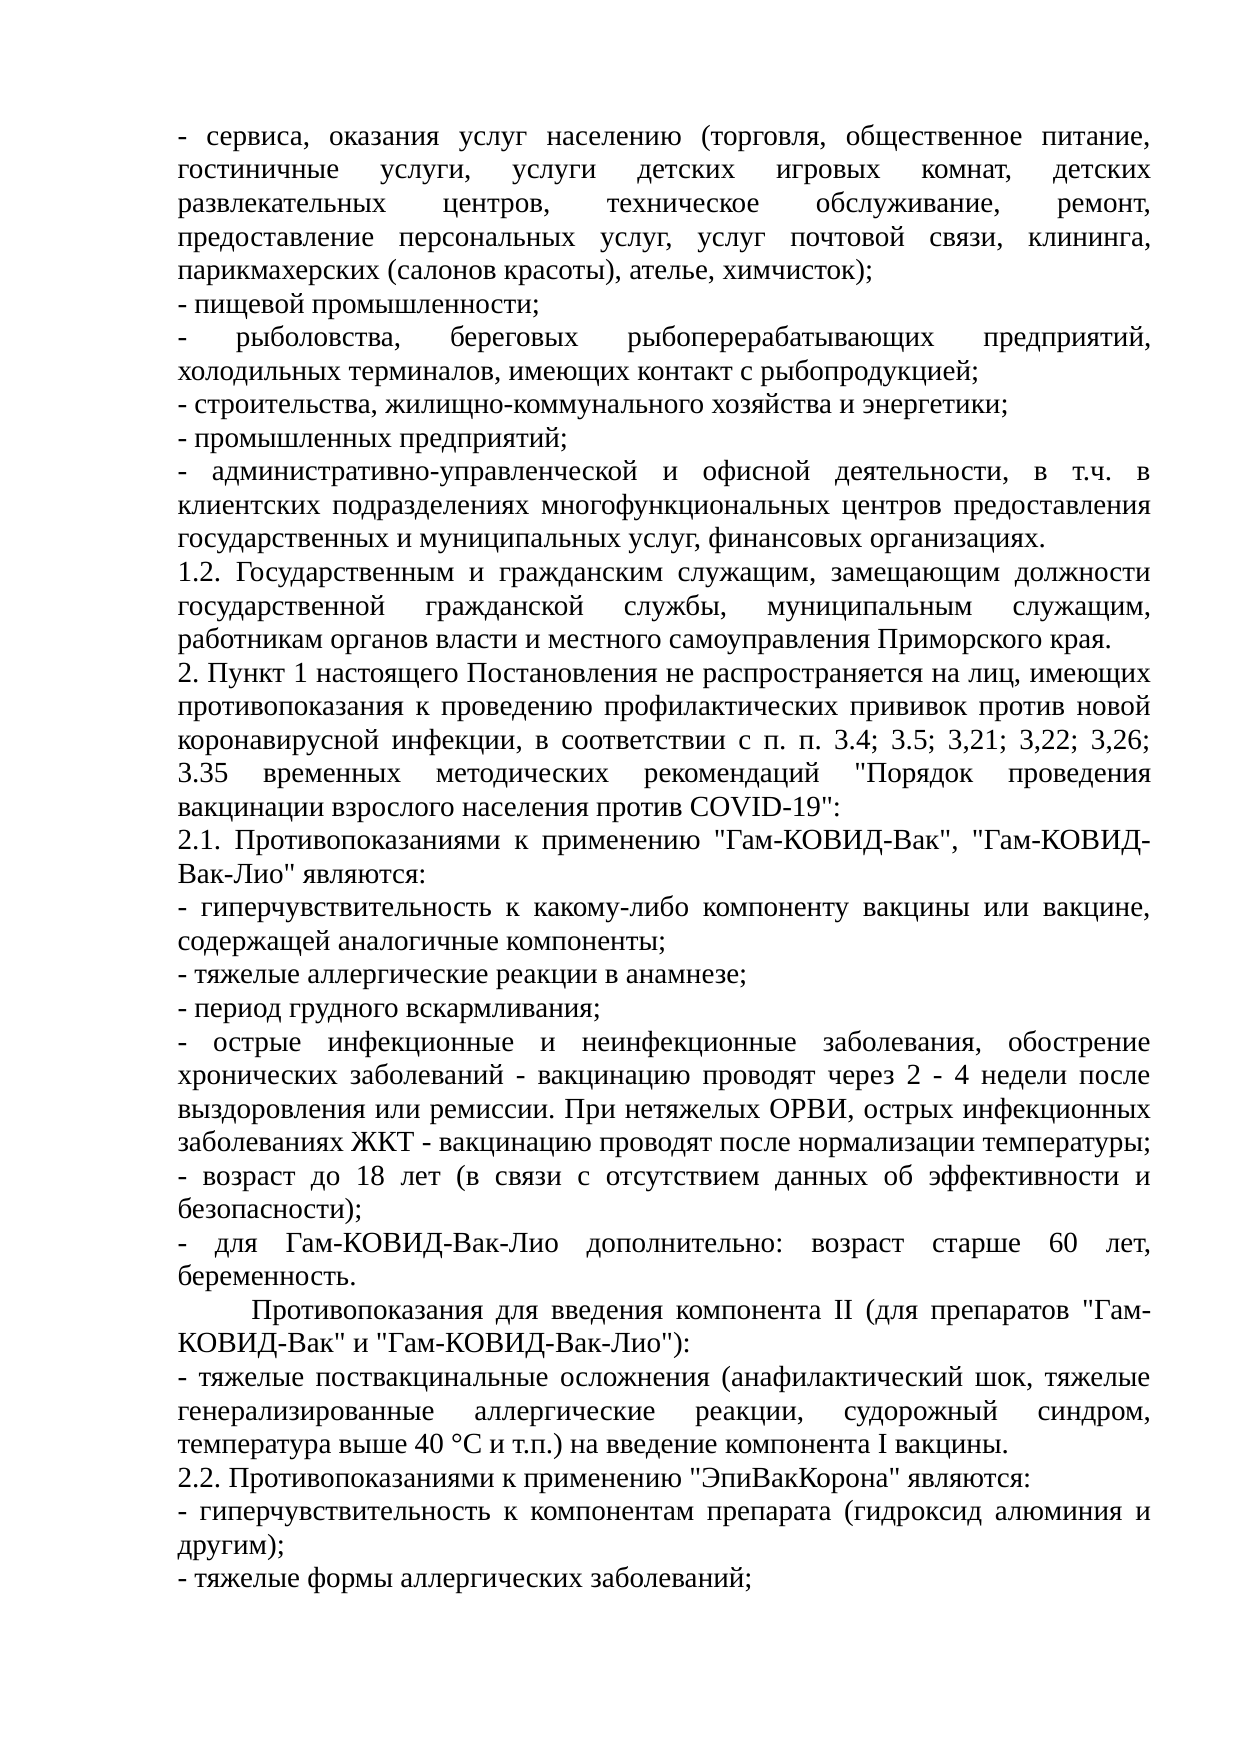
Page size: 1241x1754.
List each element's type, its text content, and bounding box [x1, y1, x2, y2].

text - острые инфекционные и неинфекционные заболевания, обострение хронических заболеваний - вакцинацию проводят через 2 - 4 недели после выздоровления или ремиссии. При нетяжелых ОРВИ, острых инфекционных заболеваниях ЖКТ - вакцинацию проводят после нормализации температуры; [177, 1024, 1152, 1158]
text - для Гам-КОВИД-Вак-Лио дополнительно: возраст старше 60 лет, беременность. [177, 1225, 1152, 1292]
text 2.2. Противопоказаниями к применению "ЭпиВакКорона" являются: [177, 1460, 1152, 1493]
text - рыболовства, береговых рыбоперерабатывающих предприятий, холодильных терминалов, имеющих контакт с рыбопродукцией; [177, 319, 1152, 386]
text - гиперчувствительность к компонентам препарата (гидроксид алюминия и другим); [177, 1493, 1152, 1560]
text 2. Пункт 1 настоящего Постановления не распространяется на лиц, имеющих противопоказания к проведению профилактических прививок против новой коронавирусной инфекции, в соответствии с п. п. 3.4; 3.5; 3,21; 3,22; 3,26; 3.35 временных методических рекомендаций "Порядок проведения вакцинации взрослого населения против COVID-19": [177, 655, 1152, 822]
text - сервиса, оказания услуг населению (торговля, общественное питание, гостиничные услуги, услуги детских игровых комнат, детских развлекательных центров, техническое обслуживание, ремонт, предоставление персональных услуг, услуг почтовой связи, клининга, парикмахерских (салонов красоты), ателье, химчисток); [177, 118, 1152, 286]
text 1.2. Государственным и гражданским служащим, замещающим должности государственной гражданской службы, муниципальным служащим, работникам органов власти и местного самоуправления Приморского края. [177, 554, 1152, 655]
text - тяжелые поствакцинальные осложнения (анафилактический шок, тяжелые генерализированные аллергические реакции, судорожный синдром, температура выше 40 °C и т.п.) на введение компонента I вакцины. [177, 1359, 1152, 1460]
text - промышленных предприятий; [177, 420, 1152, 453]
text - тяжелые аллергические реакции в анамнезе; [177, 957, 1152, 990]
text - строительства, жилищно-коммунального хозяйства и энергетики; [177, 386, 1152, 420]
text - гиперчувствительность к какому-либо компоненту вакцины или вакцине, содержащей аналогичные компоненты; [177, 889, 1152, 957]
text Противопоказания для введения компонента II (для препаратов "Гам-КОВИД-Вак" и "Гам-КОВИД-Вак-Лио"): [177, 1292, 1152, 1359]
text 2.1. Противопоказаниями к применению "Гам-КОВИД-Вак", "Гам-КОВИД-Вак-Лио" являются: [177, 822, 1152, 889]
text - возраст до 18 лет (в связи с отсутствием данных об эффективности и безопасности); [177, 1158, 1152, 1225]
text - тяжелые формы аллергических заболеваний; [177, 1560, 1152, 1594]
text - период грудного вскармливания; [177, 990, 1152, 1024]
text - пищевой промышленности; [177, 286, 1152, 319]
text - административно-управленческой и офисной деятельности, в т.ч. в клиентских подразделениях многофункциональных центров предоставления государственных и муниципальных услуг, финансовых организациях. [177, 453, 1152, 554]
